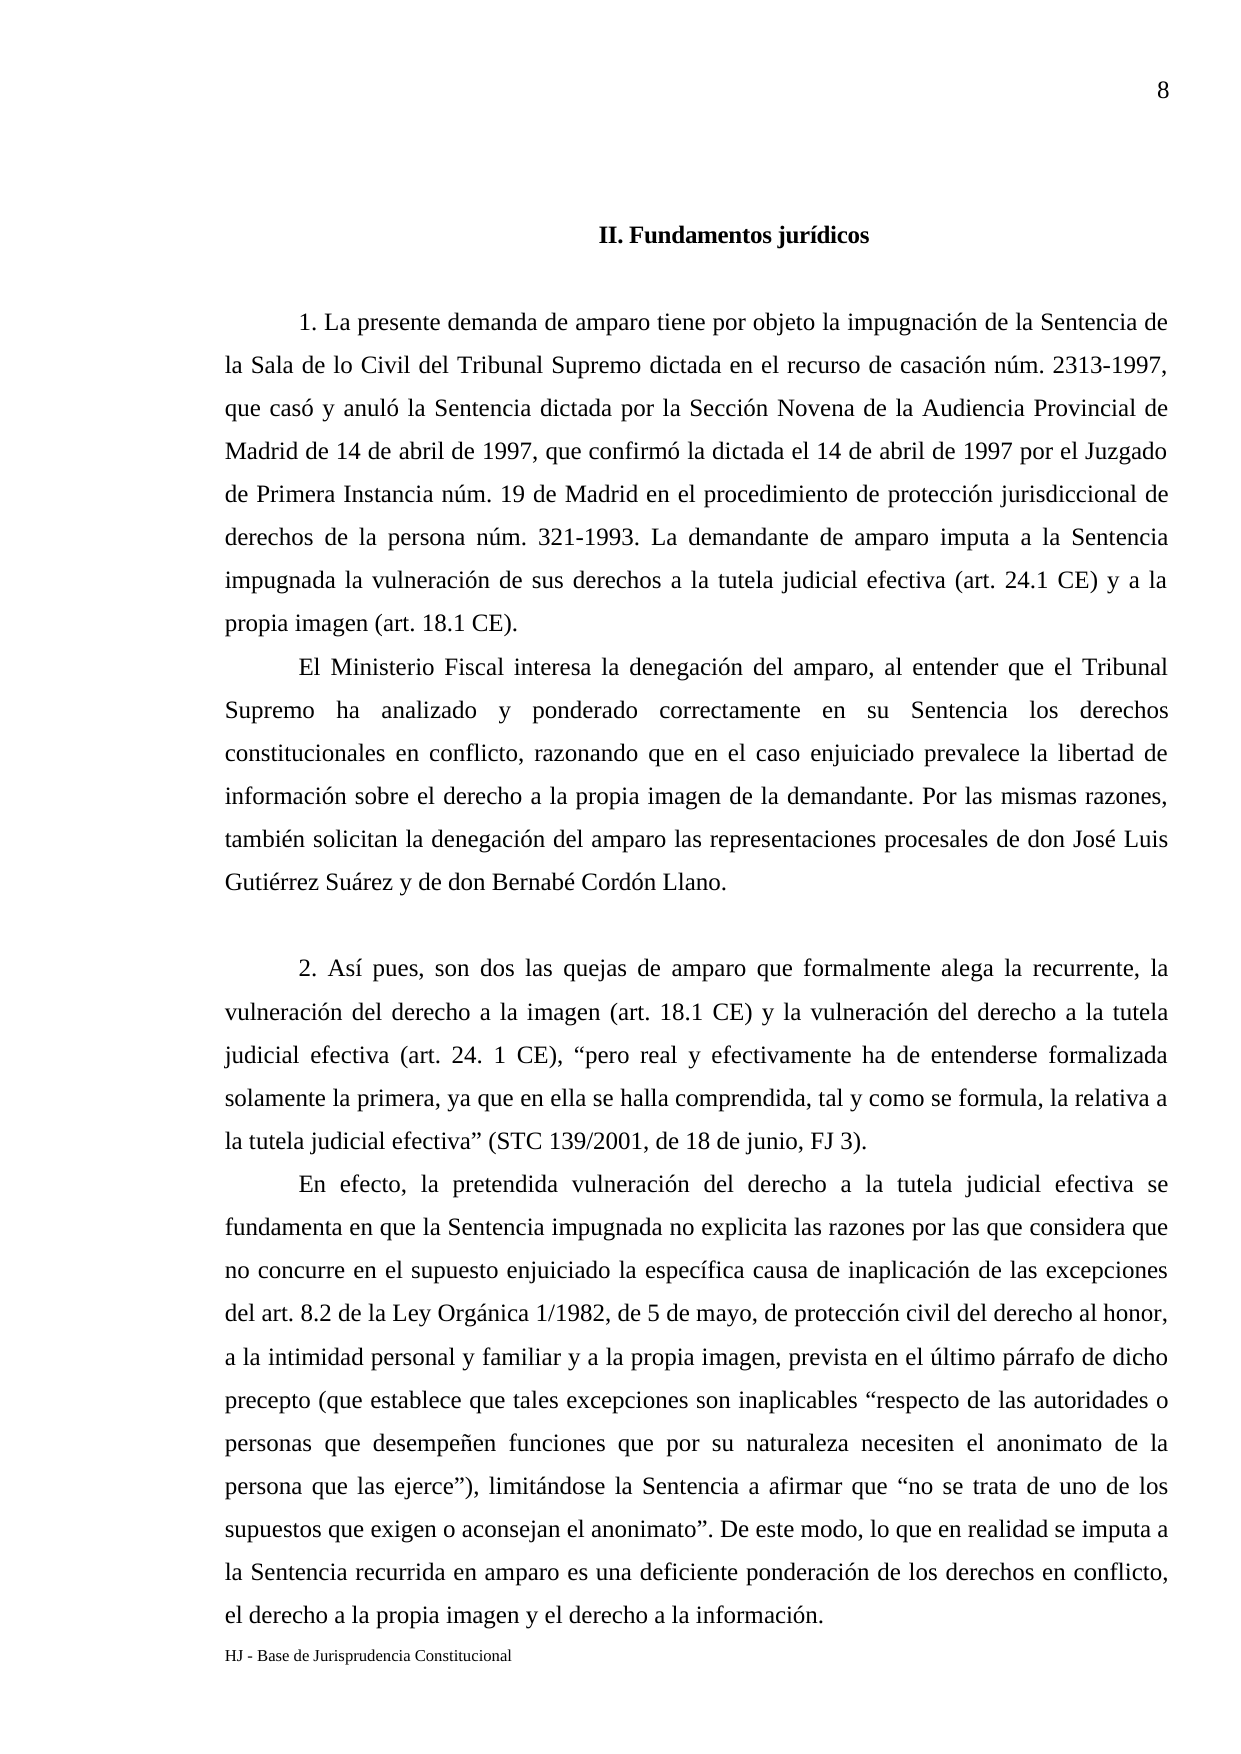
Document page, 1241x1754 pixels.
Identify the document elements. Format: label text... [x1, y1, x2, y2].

text 1. La presente demanda de amparo tiene por objeto la impugnación de la Sentencia de la Sala de lo Civil del Tribunal Supremo dictada en el recurso de casación núm. 2313-1997, que casó y anuló la Sentencia dictada por la Sección Novena de la Audiencia Provincial de Madrid de 14 de abril de 1997, que confirmó la dictada el 14 de abril de 1997 por el Juzgado de Primera Instancia núm. 19 de Madrid en el procedimiento de protección jurisdiccional de derechos de la persona núm. 321-1993. La demandante de amparo imputa a la Sentencia impugnada la vulneración de sus derechos a la tutela judicial efectiva (art. 24.1 CE) y a la propia imagen (art. 18.1 CE). [224, 307, 1169, 637]
subtitle II. Fundamentos jurídicos [224, 220, 1169, 249]
text En efecto, la pretendida vulneración del derecho a la tutela judicial efectiva se fundamenta en que la Sentencia impugnada no explicita las razones por las que considera que no concurre en el supuesto enjuiciado la específica causa de inaplicación de las excepciones del art. 8.2 de la Ley Orgánica 1/1982, de 5 de mayo, de protección civil del derecho al honor, a la intimidad personal y familiar y a la propia imagen, prevista en el último párrafo de dicho precepto (que establece que tales excepciones son inaplicables “respecto de las autoridades o personas que desempeñen funciones que por su naturaleza necesiten el anonimato de la persona que las ejerce”), limitándose la Sentencia a afirmar que “no se trata de uno de los supuestos que exigen o aconsejan el anonimato”. De este modo, lo que en realidad se imputa a la Sentencia recurrida en amparo es una deficiente ponderación de los derechos en conflicto, el derecho a la propia imagen y el derecho a la información. [224, 1169, 1169, 1629]
text 2. Así pues, son dos las quejas de amparo que formalmente alega la recurrente, la vulneración del derecho a la imagen (art. 18.1 CE) y la vulneración del derecho a la tutela judicial efectiva (art. 24. 1 CE), “pero real y efectivamente ha de entenderse formalizada solamente la primera, ya que en ella se halla comprendida, tal y como se formula, la relativa a la tutela judicial efectiva” (STC 139/2001, de 18 de junio, FJ 3). [224, 953, 1169, 1155]
text El Ministerio Fiscal interesa la denegación del amparo, al entender que el Tribunal Supremo ha analizado y ponderado correctamente en su Sentencia los derechos constitucionales en conflicto, razonando que en el caso enjuiciado prevalece la libertad de información sobre el derecho a la propia imagen de la demandante. Por las mismas razones, también solicitan la denegación del amparo las representaciones procesales de don José Luis Gutiérrez Suárez y de don Bernabé Cordón Llano. [224, 652, 1169, 896]
